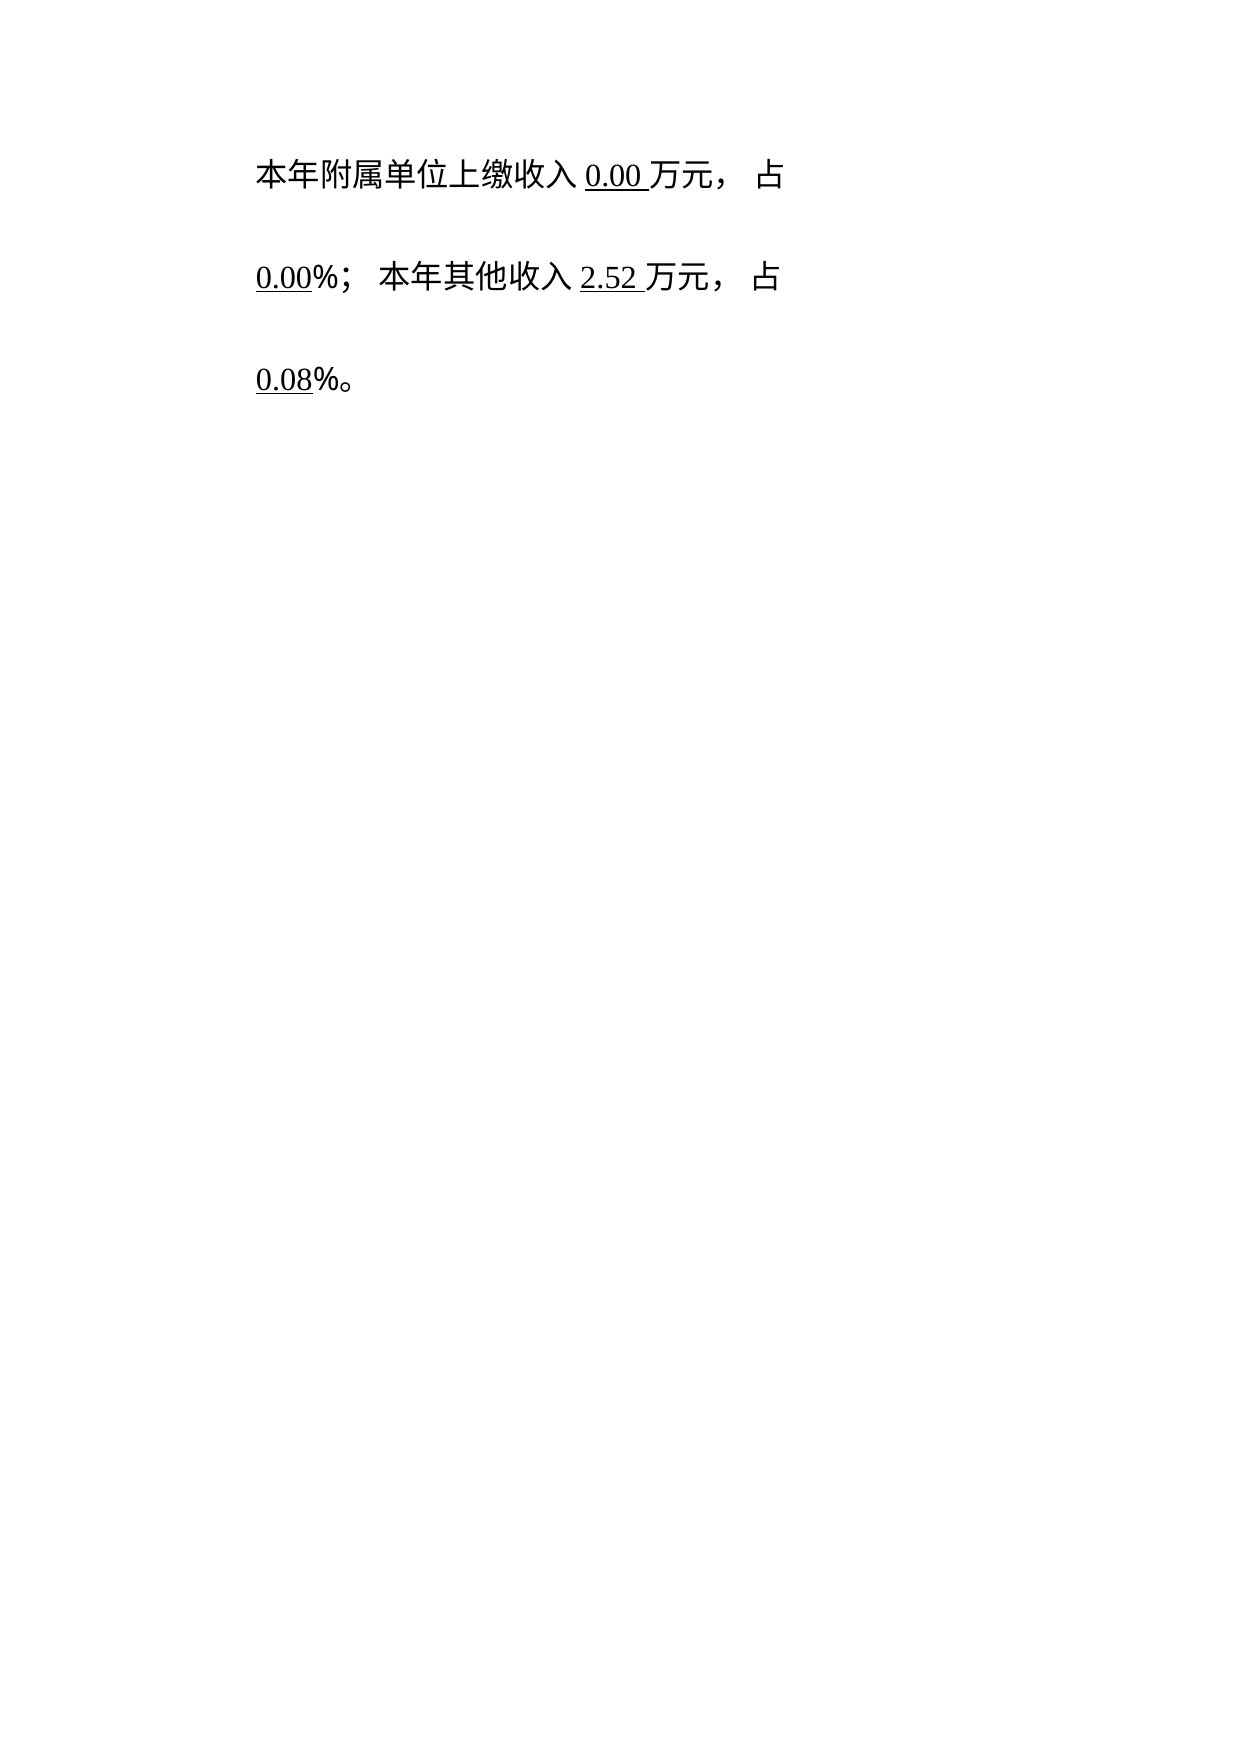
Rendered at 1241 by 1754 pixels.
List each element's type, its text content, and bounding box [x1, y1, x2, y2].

text 本年附属单位上缴收入 0.00 万元， 占 0.00%； 本年其他收入 2.52 万元， 占 0.08%。 [256, 149, 902, 400]
